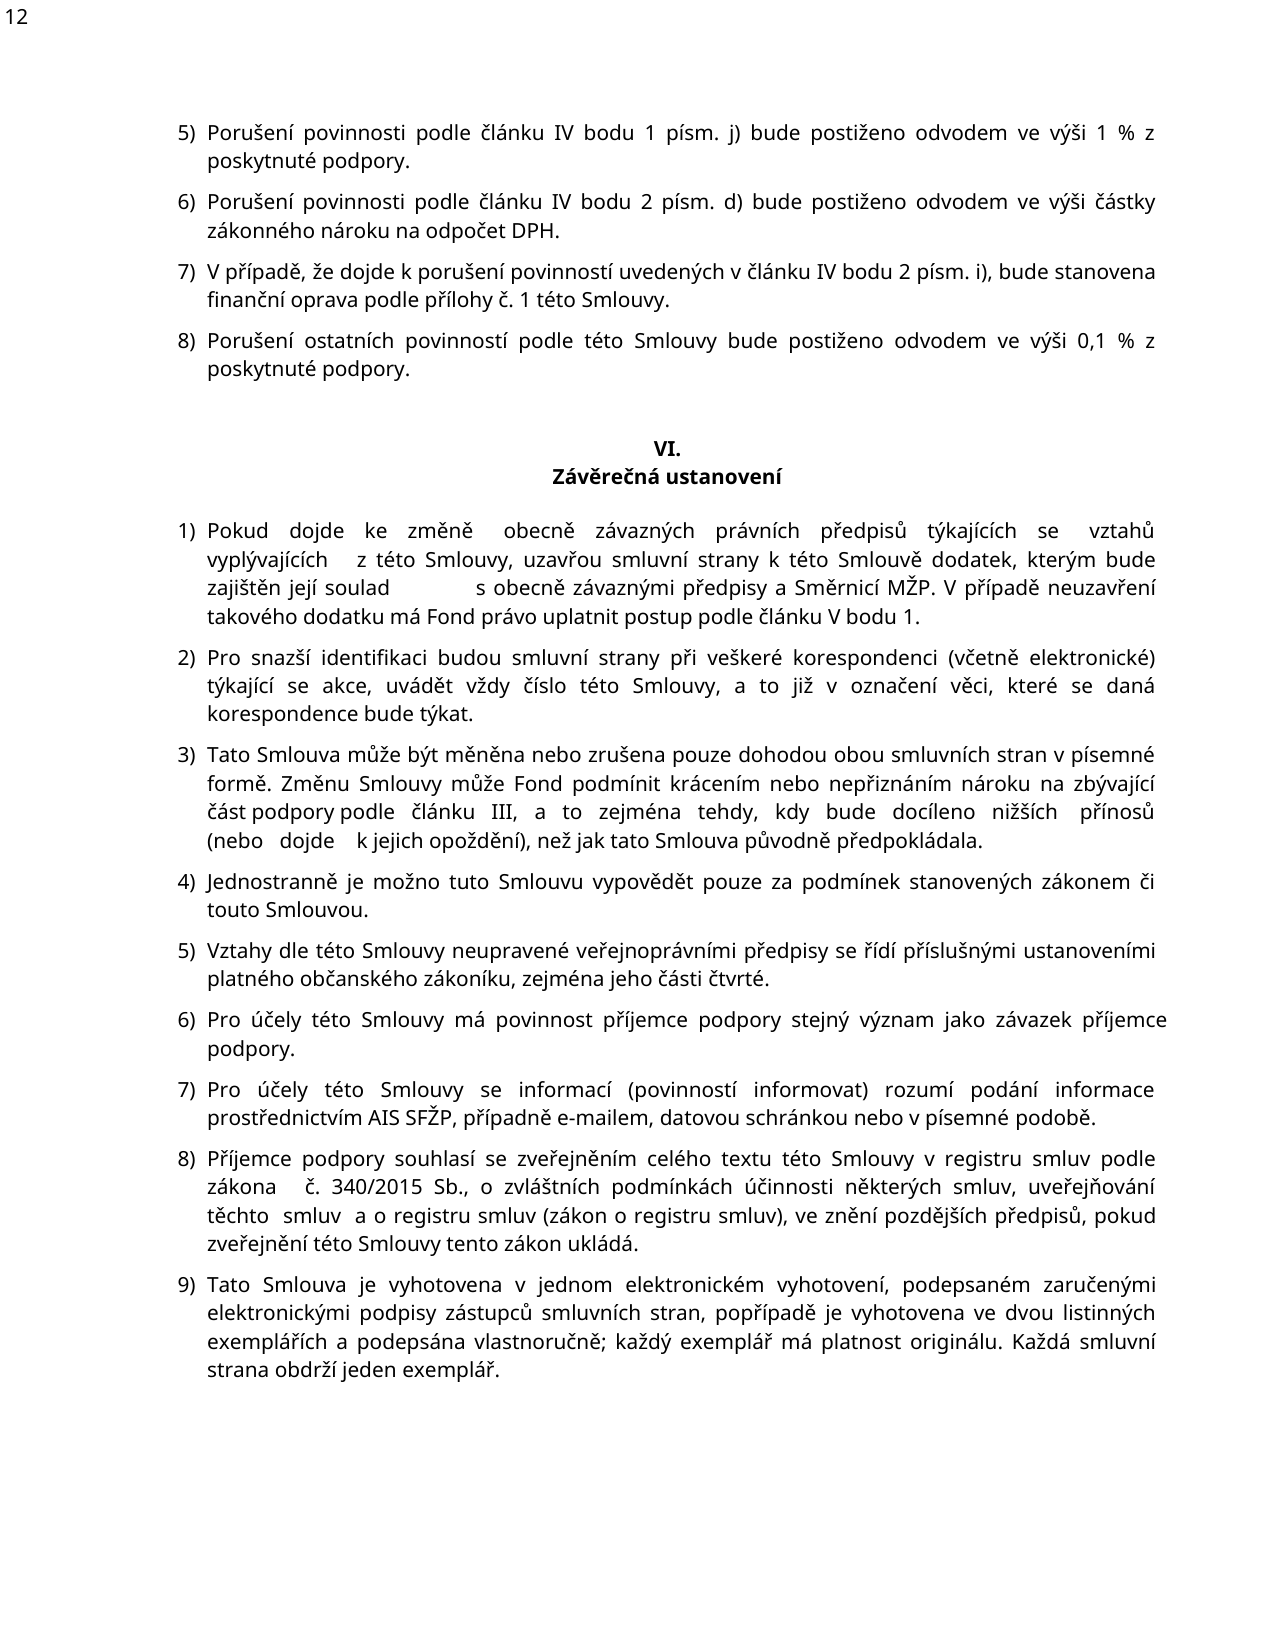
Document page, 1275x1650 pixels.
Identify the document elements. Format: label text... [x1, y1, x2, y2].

list Vztahy dle této Smlouvy neupravené veřejnoprávními předpisy se řídí příslušnými ustanoveními platného občanského zákoníku, zejména jeho části čtvrté. [177, 936, 1156, 993]
subtitle VI. [494, 434, 841, 462]
list Pro účely této Smlouvy má povinnost příjemce podpory stejný význam jako závazek příjemce podpory. [177, 1005, 1169, 1062]
list V případě, že dojde k porušení povinností uvedených v článku IV bodu 2 písm. i), bude stanovena finanční oprava podle přílohy č. 1 této Smlouvy. [177, 257, 1157, 314]
list Tato Smlouva může být měněna nebo zrušena pouze dohodou obou smluvních stran v písemné formě. Změnu Smlouvy může Fond podmínit krácením nebo nepřiznáním nároku na zbývající část podpory podle článku III, a to zejména tehdy, kdy bude docíleno nižších přínosů (nebo dojde k jejich opoždění), než jak tato Smlouva původně předpokládala. [177, 741, 1157, 854]
list Pokud dojde ke změně obecně závazných právních předpisů týkajících se vztahů vyplývajících z této Smlouvy, uzavřou smluvní strany k této Smlouvě dodatek, kterým bude zajištěn její soulad s obecně závaznými předpisy a Směrnicí MŽP. V případě neuzavření takového dodatku má Fond právo uplatnit postup podle článku V bodu 1. [177, 516, 1157, 630]
list Porušení povinnosti podle článku IV bodu 2 písm. d) bude postiženo odvodem ve výši částky zákonného nároku na odpočet DPH. [177, 187, 1157, 244]
list Příjemce podpory souhlasí se zveřejněním celého textu této Smlouvy v registru smluv podle zákona č. 340/2015 Sb., o zvláštních podmínkách účinnosti některých smluv, uveřejňování těchto smluv a o registru smluv (zákon o registru smluv), ve znění pozdějších předpisů, pokud zveřejnění této Smlouvy tento zákon ukládá. [177, 1144, 1157, 1258]
list Pro snazší identifikaci budou smluvní strany při veškeré korespondenci (včetně elektronické) týkající se akce, uvádět vždy číslo této Smlouvy, a to již v označení věci, které se daná korespondence bude týkat. [177, 643, 1156, 728]
list Pro účely této Smlouvy se informací (povinností informovat) rozumí podání informace prostřednictvím AIS SFŽP, případně e-mailem, datovou schránkou nebo v písemné podobě. [177, 1075, 1156, 1132]
list Tato Smlouva je vyhotovena v jednom elektronickém vyhotovení, podepsaném zaručenými elektronickými podpisy zástupců smluvních stran, popřípadě je vyhotovena ve dvou listinných exemplářích a podepsána vlastnoručně; každý exemplář má platnost originálu. Každá smluvní strana obdrží jeden exemplář. [177, 1270, 1157, 1384]
text Závěrečná ustanovení [493, 462, 841, 491]
list Porušení ostatních povinností podle této Smlouvy bude postiženo odvodem ve výši 0,1 % z poskytnuté podpory. [177, 326, 1157, 383]
list Jednostranně je možno tuto Smlouvu vypovědět pouze za podmínek stanovených zákonem či touto Smlouvou. [177, 867, 1156, 924]
list Porušení povinnosti podle článku IV bodu 1 písm. j) bude postiženo odvodem ve výši 1 % z poskytnuté podpory. [177, 118, 1157, 175]
